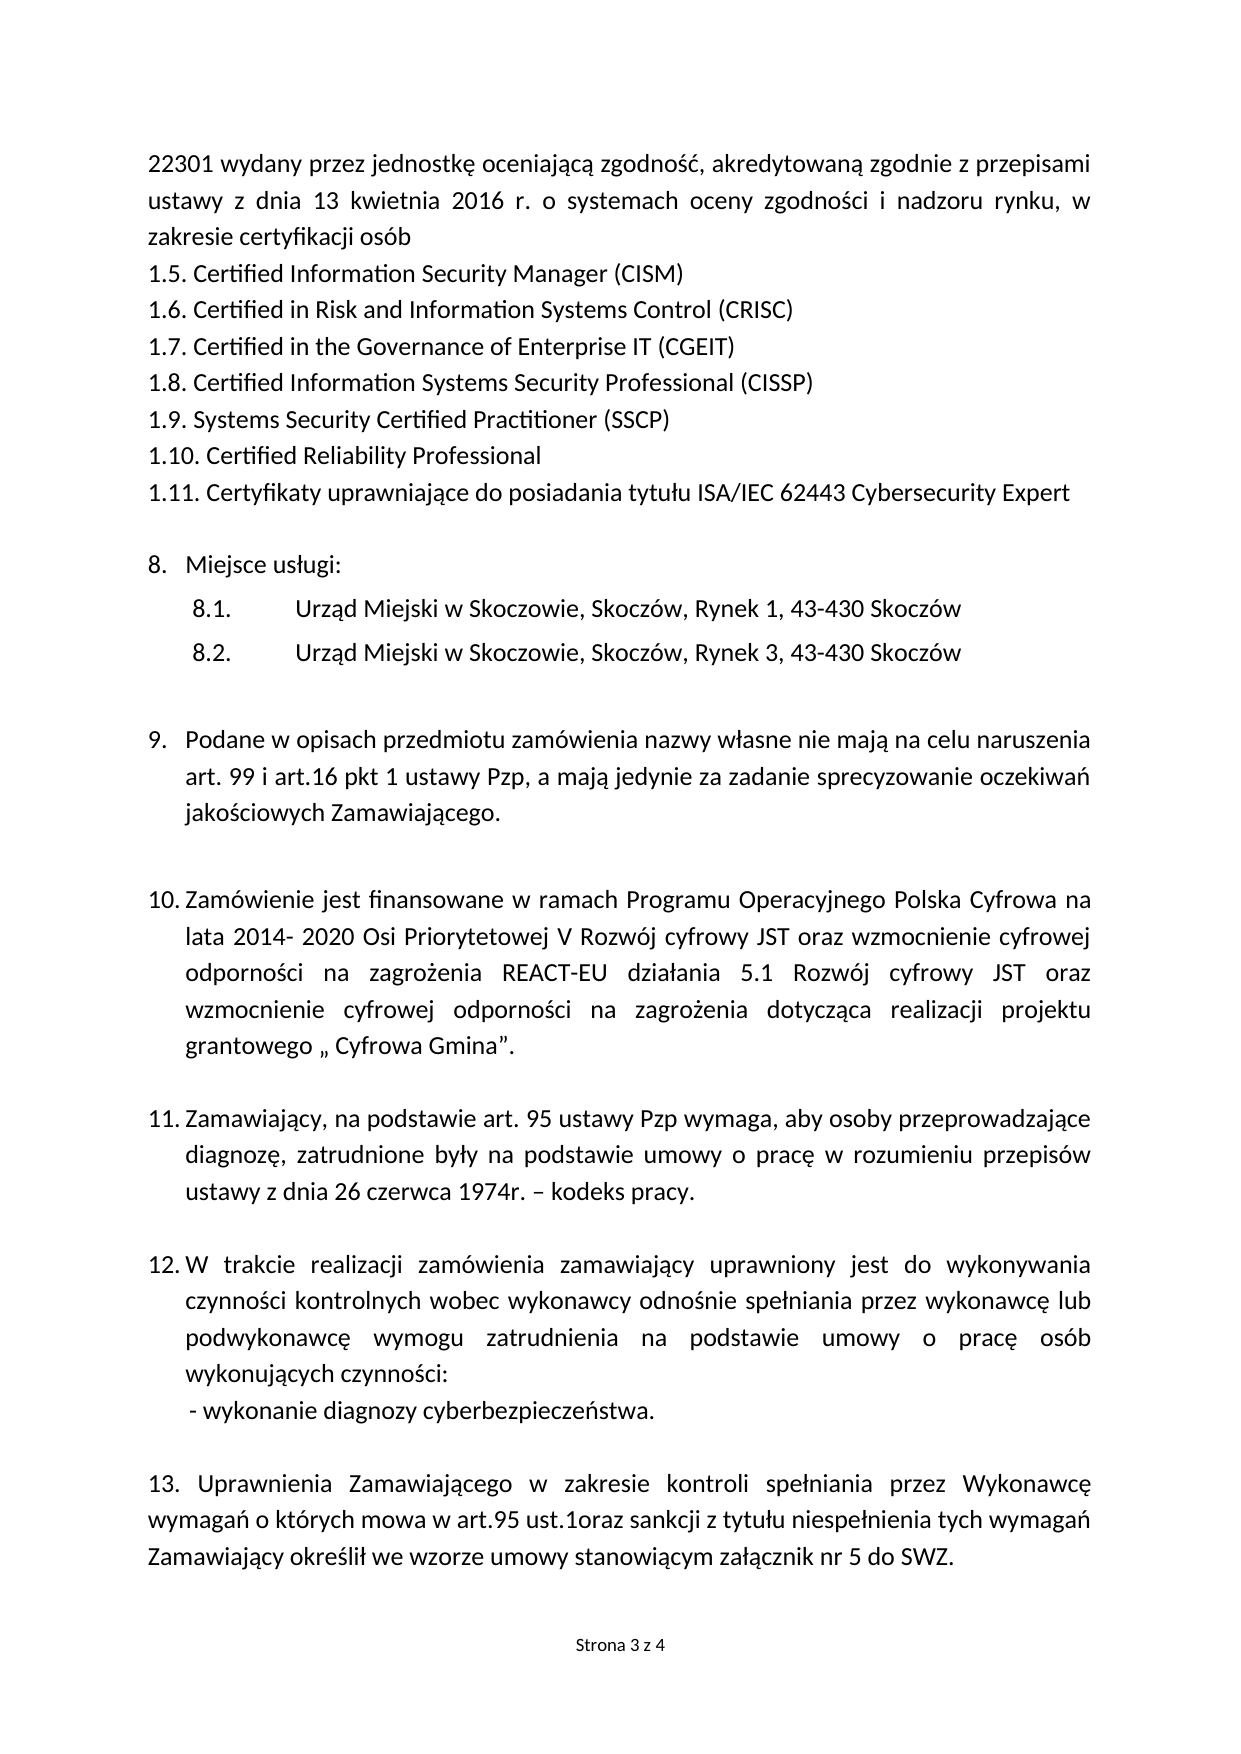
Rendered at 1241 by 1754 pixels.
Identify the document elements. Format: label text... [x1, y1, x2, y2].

list Zamówienie jest finansowane w ramach Programu Operacyjnego Polska Cyfrowa na lata 2014- 2020 Osi Priorytetowej V Rozwój cyfrowy JST oraz wzmocnienie cyfrowej odporności na zagrożenia REACT-EU działania 5.1 Rozwój cyfrowy JST oraz wzmocnienie cyfrowej odporności na zagrożenia dotycząca realizacji projektu grantowego „ Cyfrowa Gmina”. [148, 883, 1093, 1061]
list Podane w opisach przedmiotu zamówienia nazwy własne nie mają na celu naruszenia art. 99 i art.16 pkt 1 ustawy Pzp, a mają jedynie za zadanie sprecyzowanie oczekiwań jakościowych Zamawiającego. [148, 723, 1093, 828]
text 1.10. Certified Reliability Professional [148, 439, 1093, 471]
text 22301 wydany przez jednostkę oceniającą zgodność, akredytowaną zgodnie z przepisami ustawy z dnia 13 kwietnia 2016 r. o systemach oceny zgodności i nadzoru rynku, w zakresie certyfikacji osób [148, 148, 1093, 252]
list Urząd Miejski w Skoczowie, Skoczów, Rynek 3, 43-430 Skoczów [192, 636, 1093, 668]
list W trakcie realizacji zamówienia zamawiający uprawniony jest do wykonywania czynności kontrolnych wobec wykonawcy odnośnie spełniania przez wykonawcę lub podwykonawcę wymogu zatrudnienia na podstawie umowy o pracę osób wykonujących czynności: [148, 1248, 1093, 1389]
text 13. Uprawnienia Zamawiającego w zakresie kontroli spełniania przez Wykonawcę wymagań o których mowa w art.95 ust.1oraz sankcji z tytułu niespełnienia tych wymagań Zamawiający określił we wzorze umowy stanowiącym załącznik nr 5 do SWZ. [148, 1467, 1093, 1571]
text 1.11. Certyfikaty uprawniające do posiadania tytułu ISA/IEC 62443 Cybersecurity Expert [148, 476, 1093, 507]
list Zamawiający, na podstawie art. 95 ustawy Pzp wymaga, aby osoby przeprowadzające diagnozę, zatrudnione były na podstawie umowy o pracę w rozumieniu przepisów ustawy z dnia 26 czerwca 1974r. – kodeks pracy. [148, 1102, 1093, 1207]
list Urząd Miejski w Skoczowie, Skoczów, Rynek 1, 43-430 Skoczów [192, 592, 1093, 624]
list Miejsce usługi: [148, 549, 1093, 580]
text 1.7. Certified in the Governance of Enterprise IT (CGEIT) [148, 330, 1093, 362]
text 1.9. Systems Security Certified Practitioner (SSCP) [148, 403, 1093, 434]
text 1.6. Certified in Risk and Information Systems Control (CRISC) [148, 293, 1093, 325]
text - wykonanie diagnozy cyberbezpieczeństwa. [148, 1394, 1093, 1426]
text 1.5. Certified Information Security Manager (CISM) [148, 257, 1093, 289]
text 1.8. Certified Information Systems Security Professional (CISSP) [148, 366, 1093, 398]
